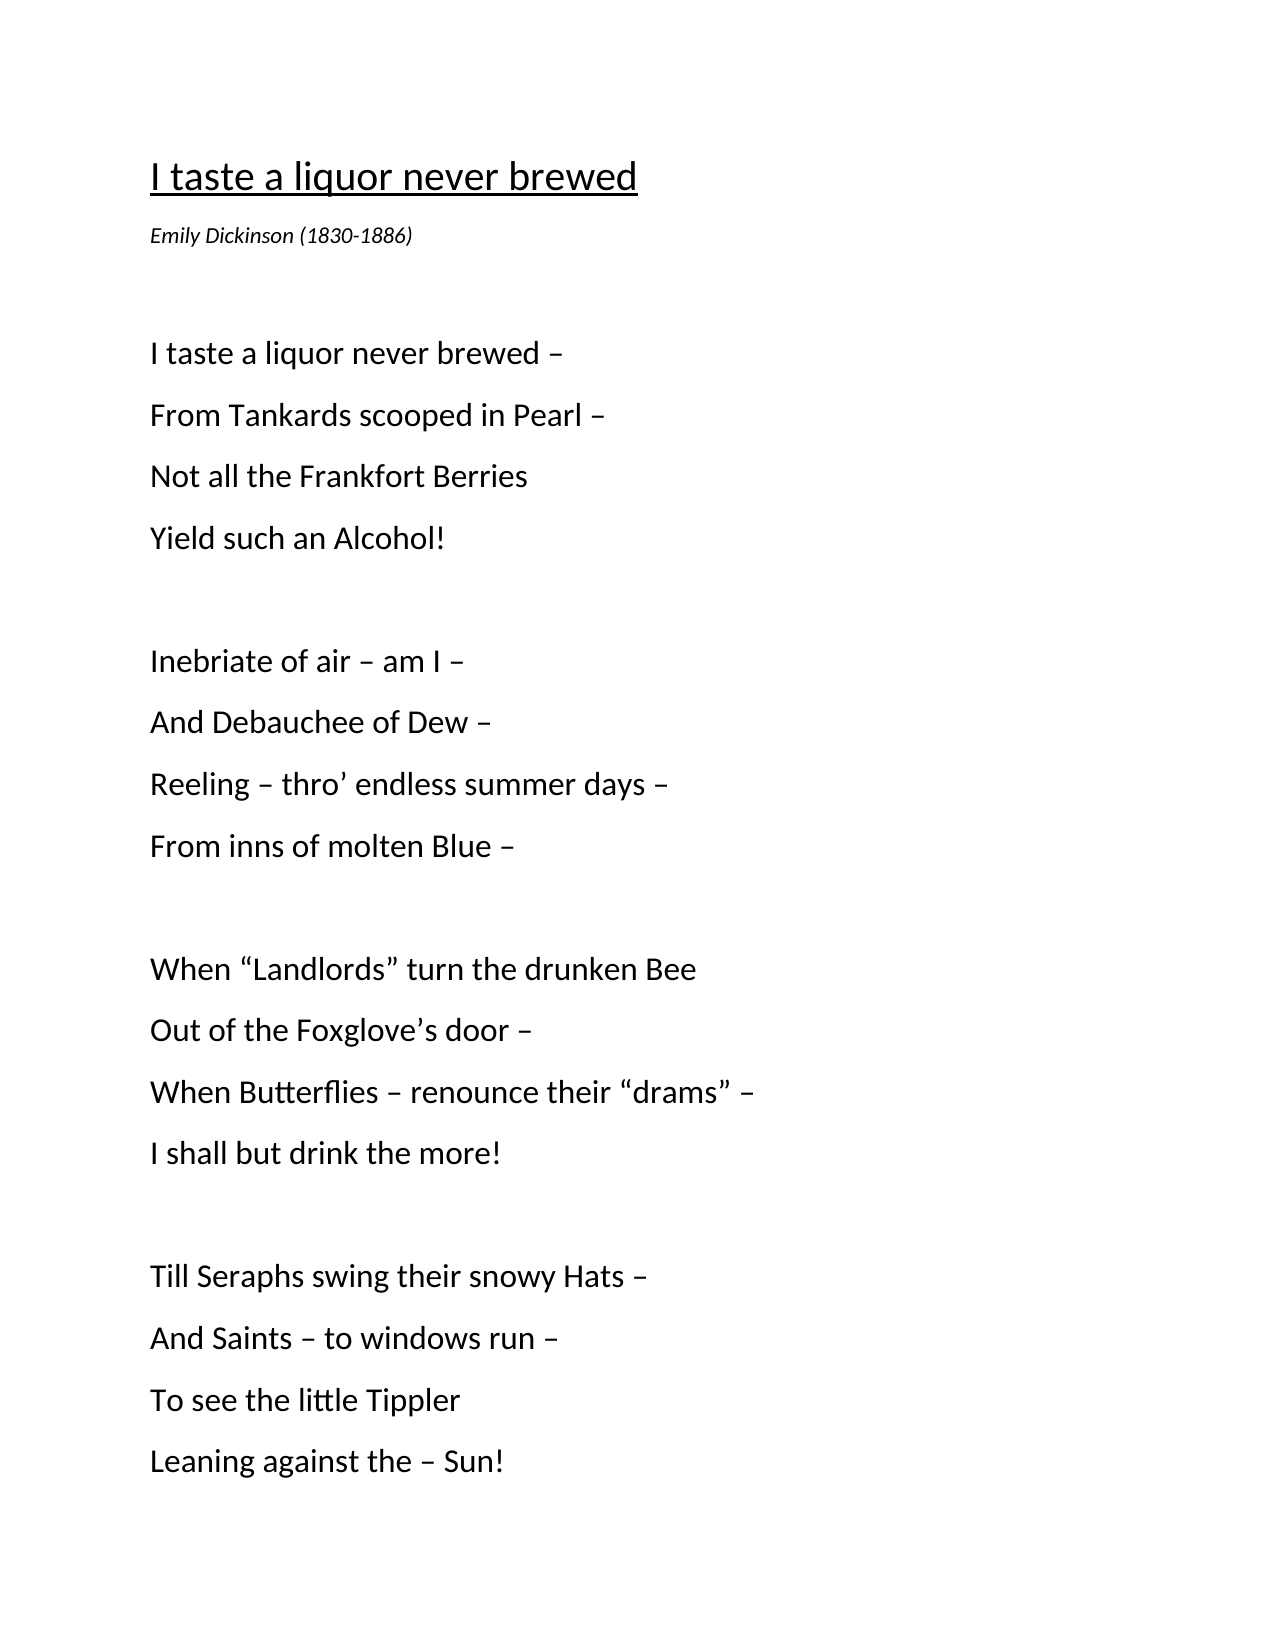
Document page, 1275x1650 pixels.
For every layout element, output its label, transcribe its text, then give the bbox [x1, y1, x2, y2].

text And Debauchee of Dew – [150, 701, 1125, 742]
text Out of the Foxglove’s door – [150, 1009, 1125, 1050]
text I taste a liquor never brewed – [150, 332, 1125, 373]
text Inebriate of air – am I – [150, 640, 1125, 681]
text Not all the Frankfort Berries [150, 455, 1125, 496]
text Leaning against the – Sun! [150, 1440, 1125, 1481]
text When Butterflies – renounce their “drams” – [150, 1071, 1125, 1112]
text Emily Dickinson (1830-1886) [150, 222, 1125, 250]
text Reeling – thro’ endless summer days – [150, 763, 1125, 804]
text I taste a liquor never brewed [150, 150, 1125, 201]
text I shall but drink the more! [150, 1132, 1125, 1173]
text To see the little Tippler [150, 1379, 1125, 1419]
text When “Landlords” turn the drunken Bee [150, 948, 1125, 988]
text And Saints – to windows run – [150, 1317, 1125, 1358]
text From Tankards scooped in Pearl – [150, 394, 1125, 434]
text Till Seraphs swing their snowy Hats – [150, 1256, 1125, 1296]
text From inns of molten Blue – [150, 824, 1125, 865]
text Yield such an Alcohol! [150, 517, 1125, 557]
